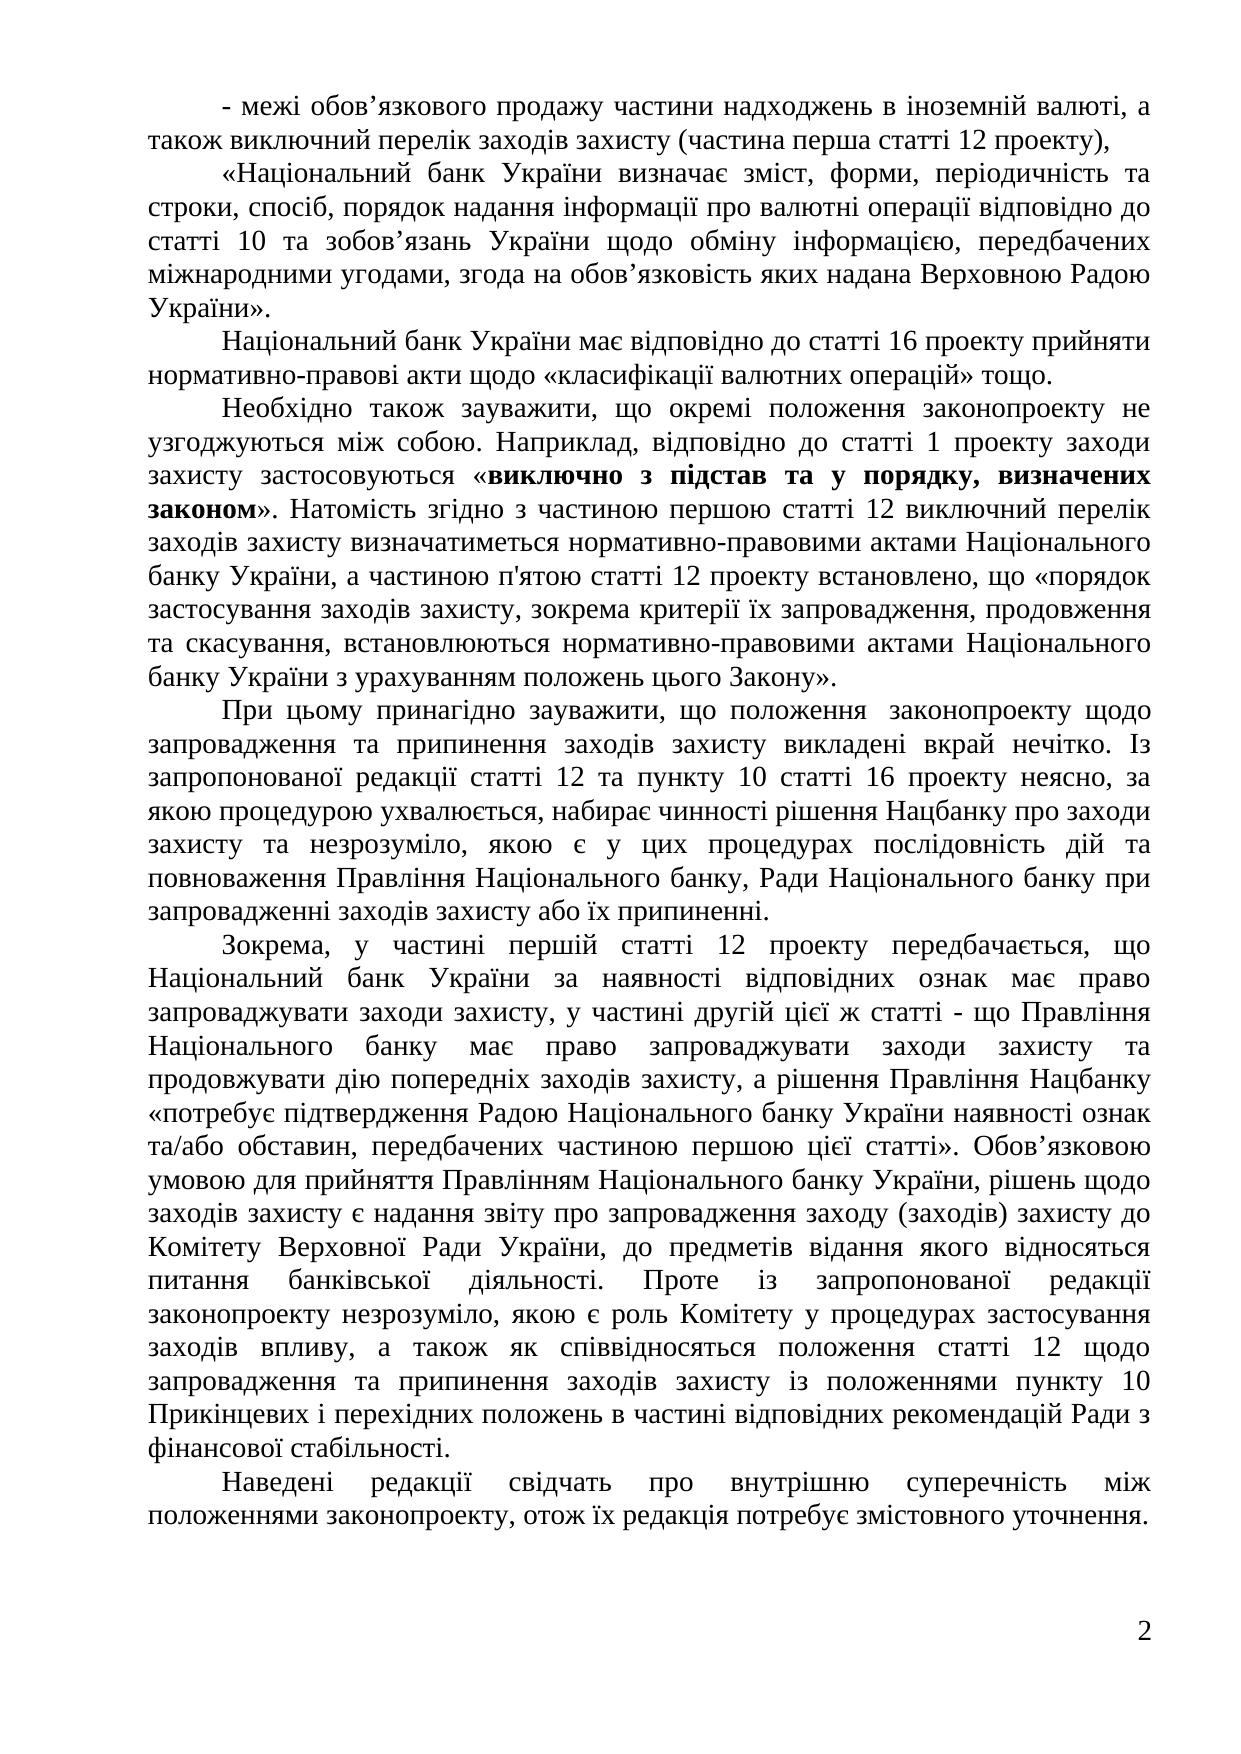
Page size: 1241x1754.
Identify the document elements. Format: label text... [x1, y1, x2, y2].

text Наведені редакції свідчать про внутрішню суперечність між положеннями законопроекту, отож їх редакція потребує змістовного уточнення. [148, 1464, 1152, 1531]
text - межі обов’язкового продажу частини надходжень в іноземній валюті, а також виключний перелік заходів захисту (частина перша статті 12 проекту), [148, 88, 1152, 156]
text Зокрема, у частині першій статті 12 проекту передбачається, що Національний банк України за наявності відповідних ознак має право запроваджувати заходи захисту, у частині другій цієї ж статті - що Правління Національного банку має право запроваджувати заходи захисту та продовжувати дію попередніх заходів захисту, а рішення Правління Нацбанку «потребує підтвердження Радою Національного банку України наявності ознак та/або обставин, передбачених частиною першою цієї статті». Обов’язковою умовою для прийняття Правлінням Національного банку України, рішень щодо заходів захисту є надання звіту про запровадження заходу (заходів) захисту до Комітету Верховної Ради України, до предметів відання якого відносяться питання банківської діяльності. Проте із запропонованої редакції законопроекту незрозуміло, якою є роль Комітету у процедурах застосування заходів впливу, а також як співвідносяться положення статті 12 щодо запровадження та припинення заходів захисту із положеннями пункту 10 Прикінцевих і перехідних положень в частині відповідних рекомендацій Ради з фінансової стабільності. [148, 927, 1152, 1464]
text При цьому принагідно зауважити, що положення законопроекту щодо запровадження та припинення заходів захисту викладені вкрай нечітко. Із запропонованої редакції статті 12 та пункту 10 статті 16 проекту неясно, за якою процедурою ухвалюється, набирає чинності рішення Нацбанку про заходи захисту та незрозуміло, якою є у цих процедурах послідовність дій та повноваження Правління Національного банку, Ради Національного банку при запровадженні заходів захисту або їх припиненні. [148, 692, 1152, 927]
text Необхідно також зауважити, що окремі положення законопроекту не узгоджуються між собою. Наприклад, відповідно до статті 1 проекту заходи захисту застосовуються «виключно з підстав та у порядку, визначених законом». Натомість згідно з частиною першою статті 12 виключний перелік заходів захисту визначатиметься нормативно-правовими актами Національного банку України, а частиною п'ятою статті 12 проекту встановлено, що «порядок застосування заходів захисту, зокрема критерії їх запровадження, продовження та скасування, встановлюються нормативно-правовими актами Національного банку України з урахуванням положень цього Закону». [148, 390, 1152, 692]
text «Національний банк України визначає зміст, форми, періодичність та строки, спосіб, порядок надання інформації про валютні операції відповідно до статті 10 та зобов’язань України щодо обміну інформацією, передбачених міжнародними угодами, згода на обов’язковість яких надана Верховною Радою України». [148, 156, 1152, 323]
text Національний банк України має відповідно до статті 16 проекту прийняти нормативно-правові акти щодо «класифікації валютних операцій» тощо. [148, 323, 1152, 390]
